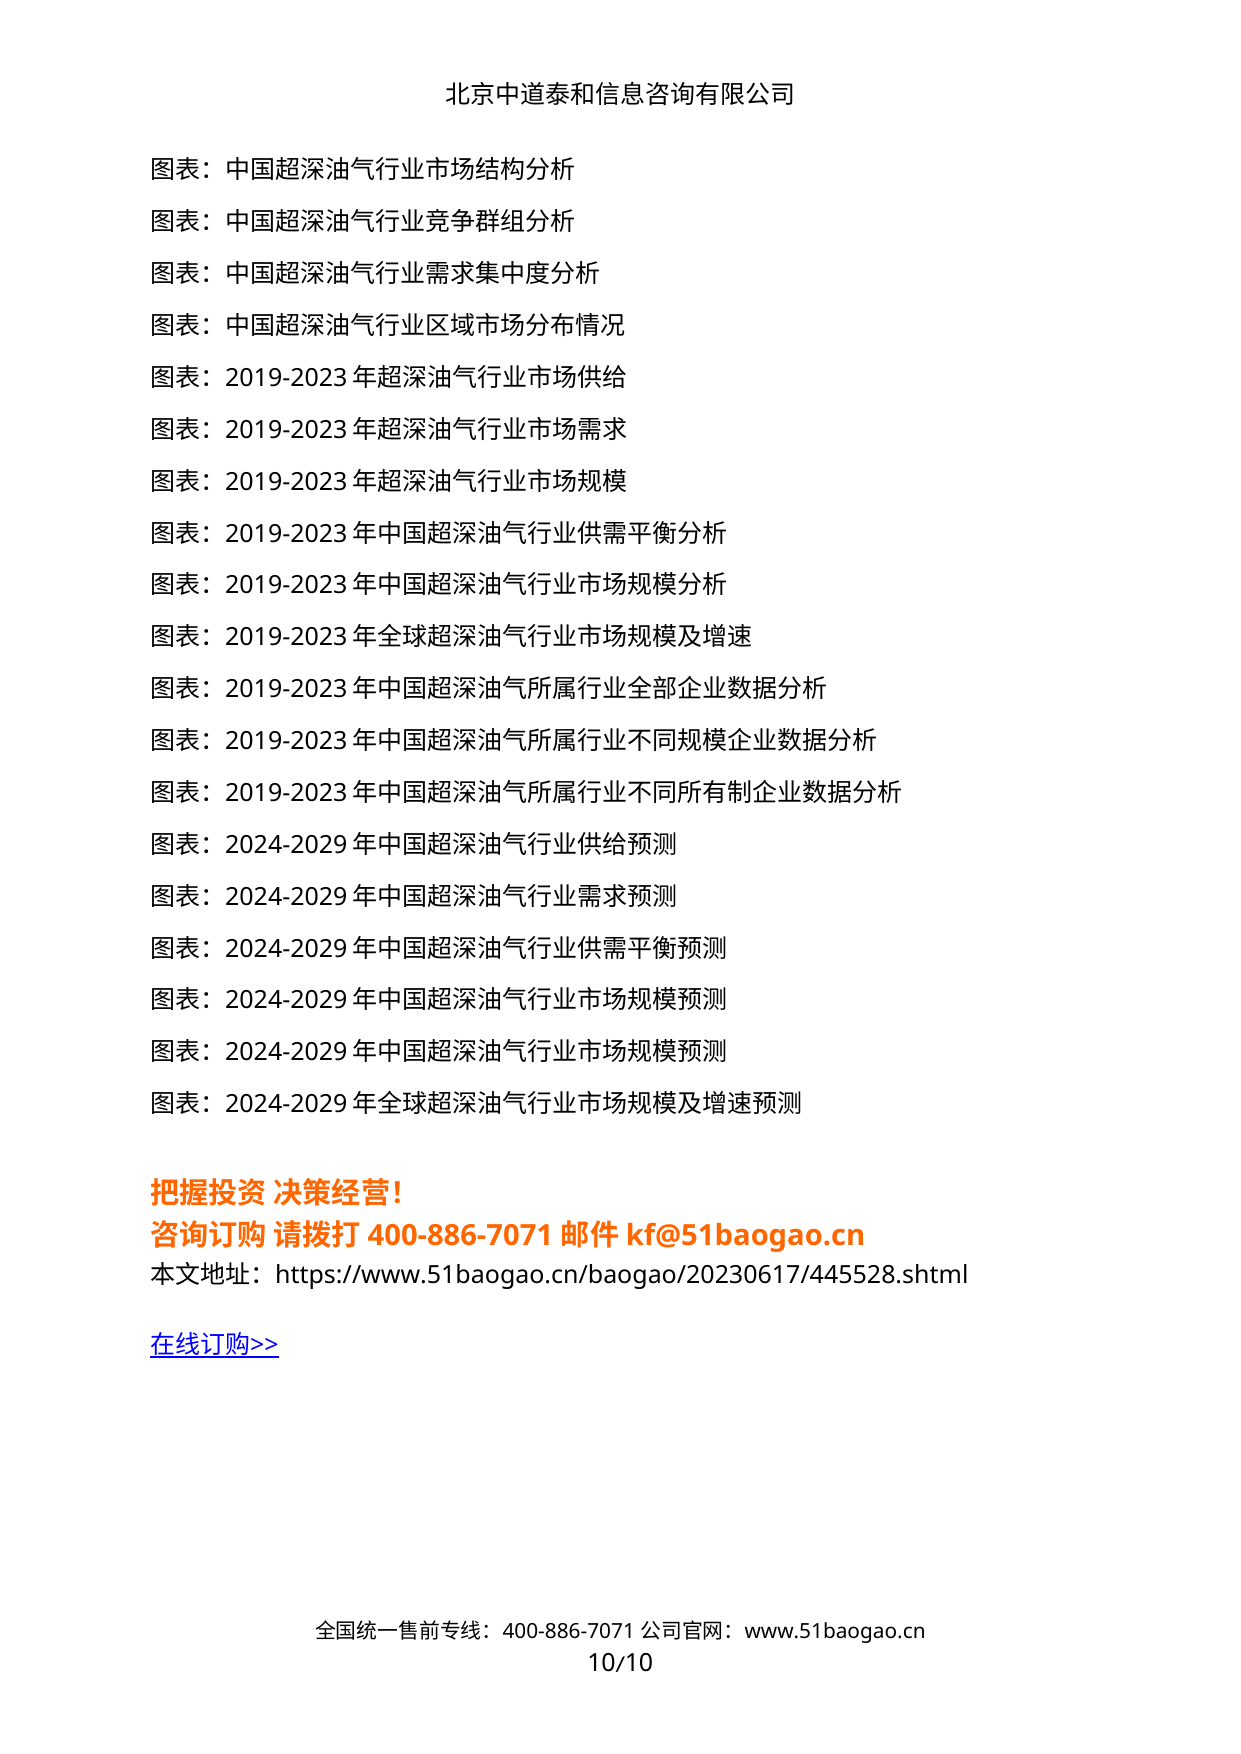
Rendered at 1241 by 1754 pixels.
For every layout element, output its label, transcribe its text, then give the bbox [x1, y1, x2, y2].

text 图表：中国超深油气行业竞争群组分析 [150, 202, 1090, 238]
text 图表：2019-2023年中国超深油气行业市场规模分析 [150, 565, 1090, 601]
text 图表：2019-2023年中国超深油气所属行业不同所有制企业数据分析 [150, 772, 1090, 809]
text 图表：2019-2023年中国超深油气所属行业全部企业数据分析 [150, 669, 1090, 705]
text 把握投资 决策经营！咨询订购 请拨打 400-886-7071 邮件 kf@51baogao.cn本文地址：https://www.51baogao.cn/baogao/20230617/445528.shtml [150, 1136, 1090, 1291]
text 图表：2024-2029年全球超深油气行业市场规模及增速预测 [150, 1084, 1090, 1120]
text 图表：2019-2023年全球超深油气行业市场规模及增速 [150, 617, 1090, 653]
text 图表：2024-2029年中国超深油气行业市场规模预测 [150, 980, 1090, 1016]
text 图表：2019-2023年中国超深油气所属行业不同规模企业数据分析 [150, 721, 1090, 757]
text 图表：2024-2029年中国超深油气行业需求预测 [150, 876, 1090, 912]
text 图表：中国超深油气行业区域市场分布情况 [150, 306, 1090, 342]
text 图表：中国超深油气行业需求集中度分析 [150, 254, 1090, 290]
text 图表：2019-2023年中国超深油气行业供需平衡分析 [150, 513, 1090, 549]
text 图表：2019-2023年超深油气行业市场规模 [150, 461, 1090, 497]
text 在线订购>> [150, 1291, 1090, 1361]
text 图表：2024-2029年中国超深油气行业市场规模预测 [150, 1032, 1090, 1068]
text 图表：2024-2029年中国超深油气行业供给预测 [150, 824, 1090, 861]
text 图表：2019-2023年超深油气行业市场需求 [150, 409, 1090, 446]
text 图表：中国超深油气行业市场结构分析 [150, 150, 1090, 186]
text 图表：2019-2023年超深油气行业市场供给 [150, 357, 1090, 394]
text 图表：2024-2029年中国超深油气行业供需平衡预测 [150, 928, 1090, 964]
